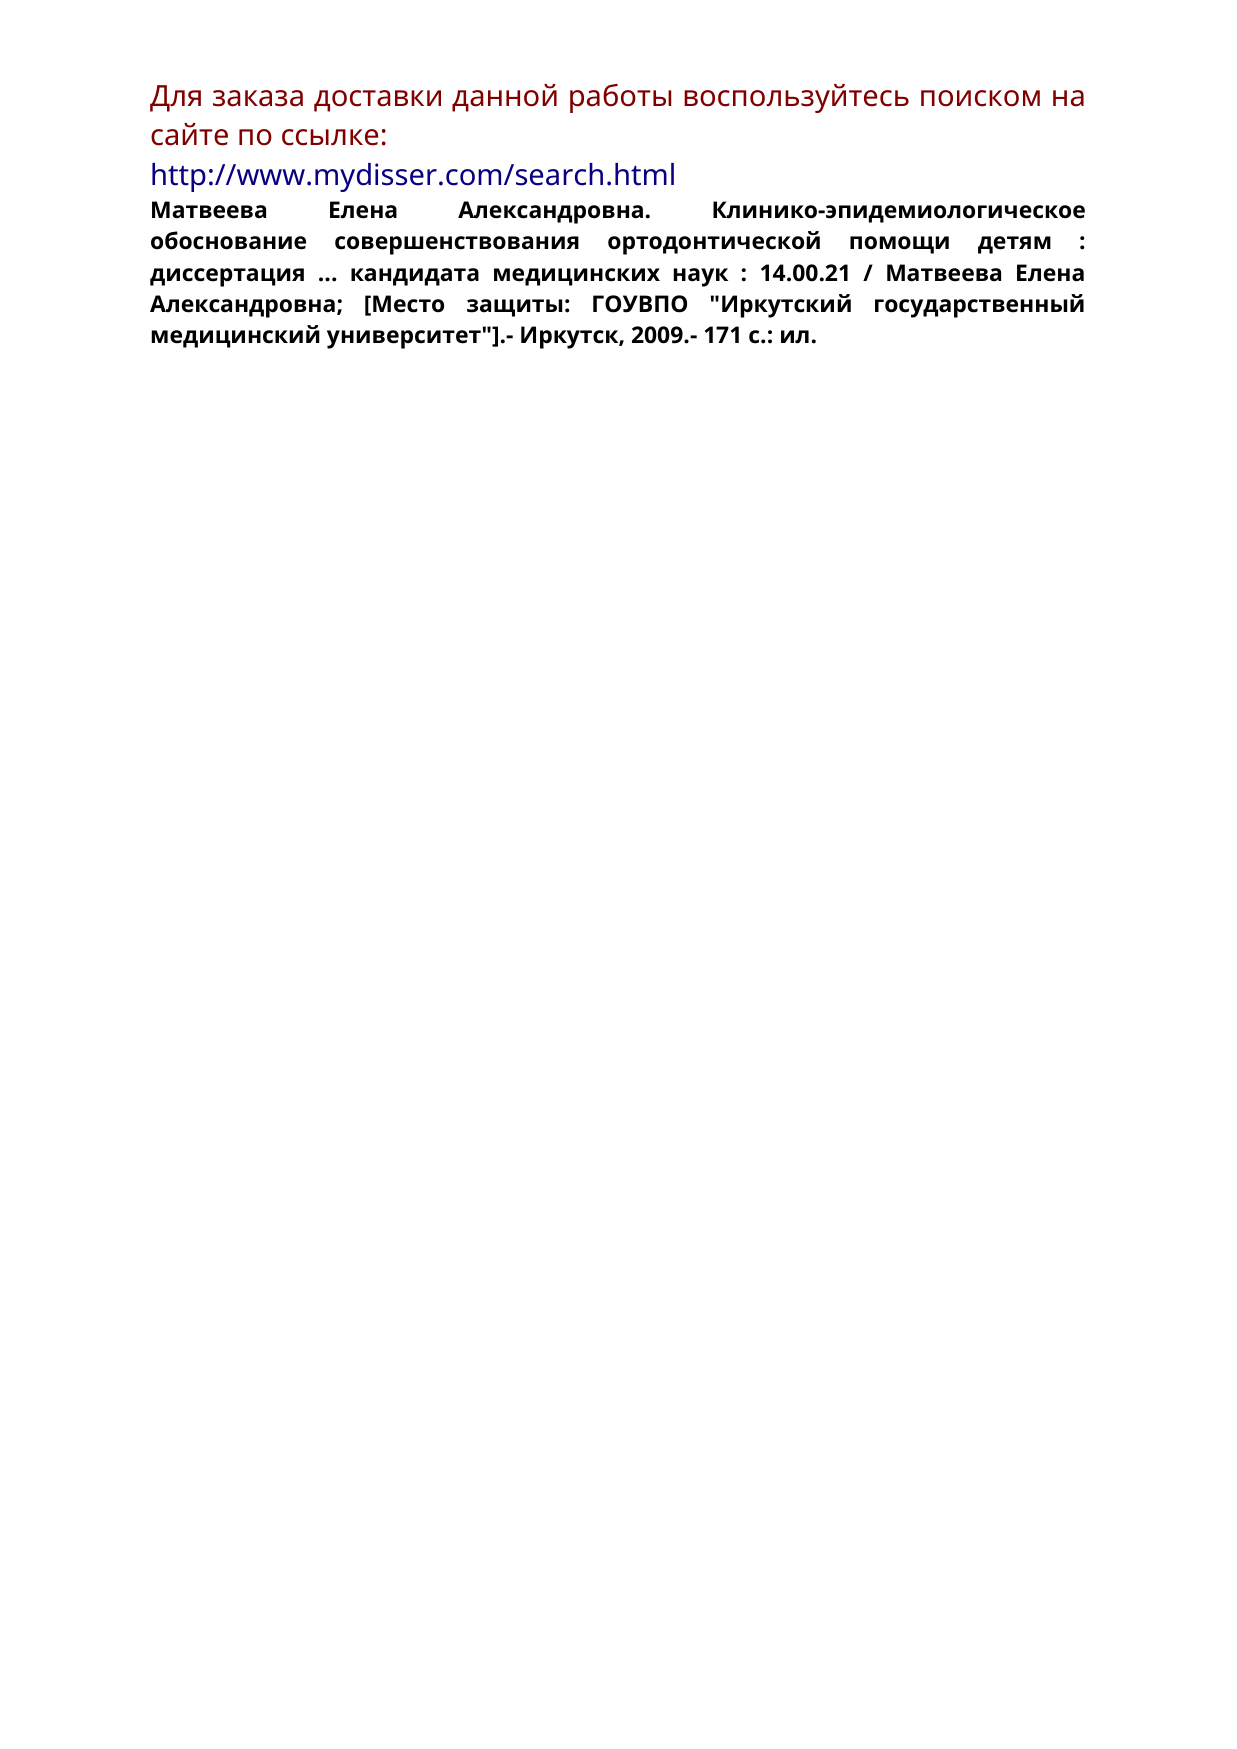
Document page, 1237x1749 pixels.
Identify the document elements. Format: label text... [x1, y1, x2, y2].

text Матвеева Елена Александровна. Клинико-эпидемиологическое обоснование совершенствования ортодонтической помощи детям : диссертация ... кандидата медицинских наук : 14.00.21 / Матвеева Елена Александровна; [Место защиты: ГОУВПО "Иркутский государственный медицинский университет"].- Иркутск, 2009.- 171 с.: ил. [150, 194, 1086, 350]
